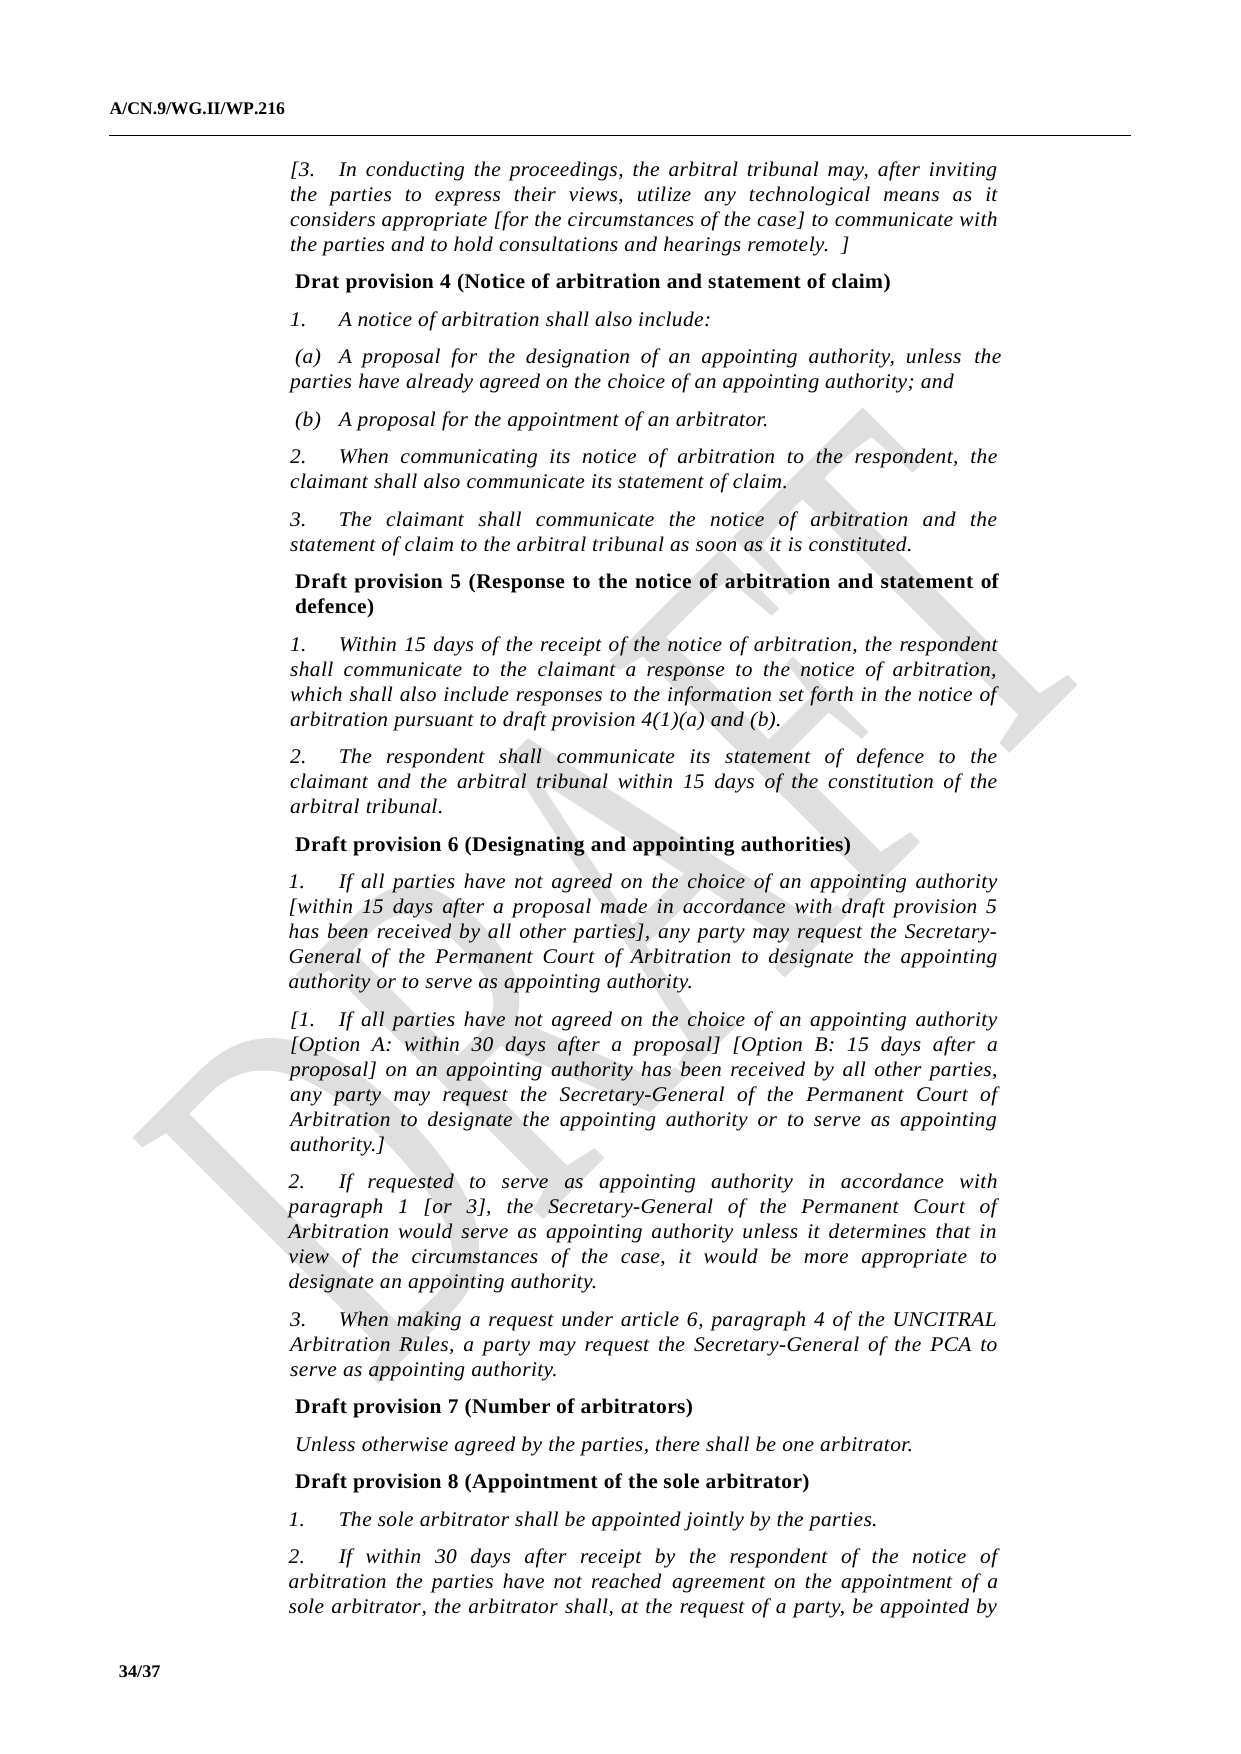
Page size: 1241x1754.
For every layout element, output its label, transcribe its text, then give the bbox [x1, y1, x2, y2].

text 1. Within 15 days of the receipt of the notice of arbitration, the respondent shall communicate to the claimant a response to the notice of arbitration, which shall also include responses to the information set forth in the notice of arbitration pursuant to draft provision 4(1)(a) and (b). [290, 631, 1001, 731]
text 1. If all parties have not agreed on the choice of an appointing authority [within 15 days after a proposal made in accordance with draft provision 5 has been received by all other parties], any party may request the Secretary-General of the Permanent Court of Arbitration to designate the appointing authority or to serve as appointing authority. [288, 868, 1001, 993]
text Unless otherwise agreed by the parties, there shall be one arbitrator. [239, 1431, 1001, 1456]
text [1. If all parties have not agreed on the choice of an appointing authority [Option A: within 30 days after a proposal] [Option B: 15 days after a proposal] on an appointing authority has been received by all other parties, any party may request the Secretary-General of the Permanent Court of Arbitration to designate the appointing authority or to serve as appointing authority.] [290, 1006, 1001, 1156]
text Draft provision 5 (Response to the notice of arbitration and statement of defence) [295, 568, 1001, 618]
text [288, 1543, 1001, 1618]
text Drat provision 4 (Notice of arbitration and statement of claim) [239, 268, 1001, 293]
text 1. A notice of arbitration shall also include: [290, 306, 1001, 331]
text 3. The claimant shall communicate the notice of arbitration and the statement of claim to the arbitral tribunal as soon as it is constituted. [290, 506, 1001, 556]
text (b) A proposal for the appointment of an arbitrator. [290, 406, 1001, 431]
text 3. When making a request under article 6, paragraph 4 of the UNCITRAL Arbitration Rules, a party may request the Secretary-General of the PCA to serve as appointing authority. [290, 1306, 1001, 1381]
text 2. When communicating its notice of arbitration to the respondent, the claimant shall also communicate its statement of claim. [290, 443, 1001, 493]
text Draft provision 6 (Designating and appointing authorities) [239, 831, 1001, 856]
text (a) A proposal for the designation of an appointing authority, unless the parties have already agreed on the choice of an appointing authority; and [290, 343, 1001, 393]
text Draft provision 8 (Appointment of the sole arbitrator) [239, 1468, 1001, 1493]
text [3. In conducting the proceedings, the arbitral tribunal may, after inviting the parties to express their views, utilize any technological means as it considers appropriate [for the circumstances of the case] to communicate with the parties and to hold consultations and hearings remotely. ] [290, 156, 1001, 256]
text Draft provision 7 (Number of arbitrators) [239, 1393, 1001, 1418]
text 2. If requested to serve as appointing authority in accordance with paragraph 1 [or 3], the Secretary-General of the Permanent Court of Arbitration would serve as appointing authority unless it determines that in view of the circumstances of the case, it would be more appropriate to designate an appointing authority. [288, 1168, 1001, 1293]
text 1. The sole arbitrator shall be appointed jointly by the parties. [288, 1506, 1001, 1531]
text 2. The respondent shall communicate its statement of defence to the claimant and the arbitral tribunal within 15 days of the constitution of the arbitral tribunal. [290, 743, 1001, 818]
